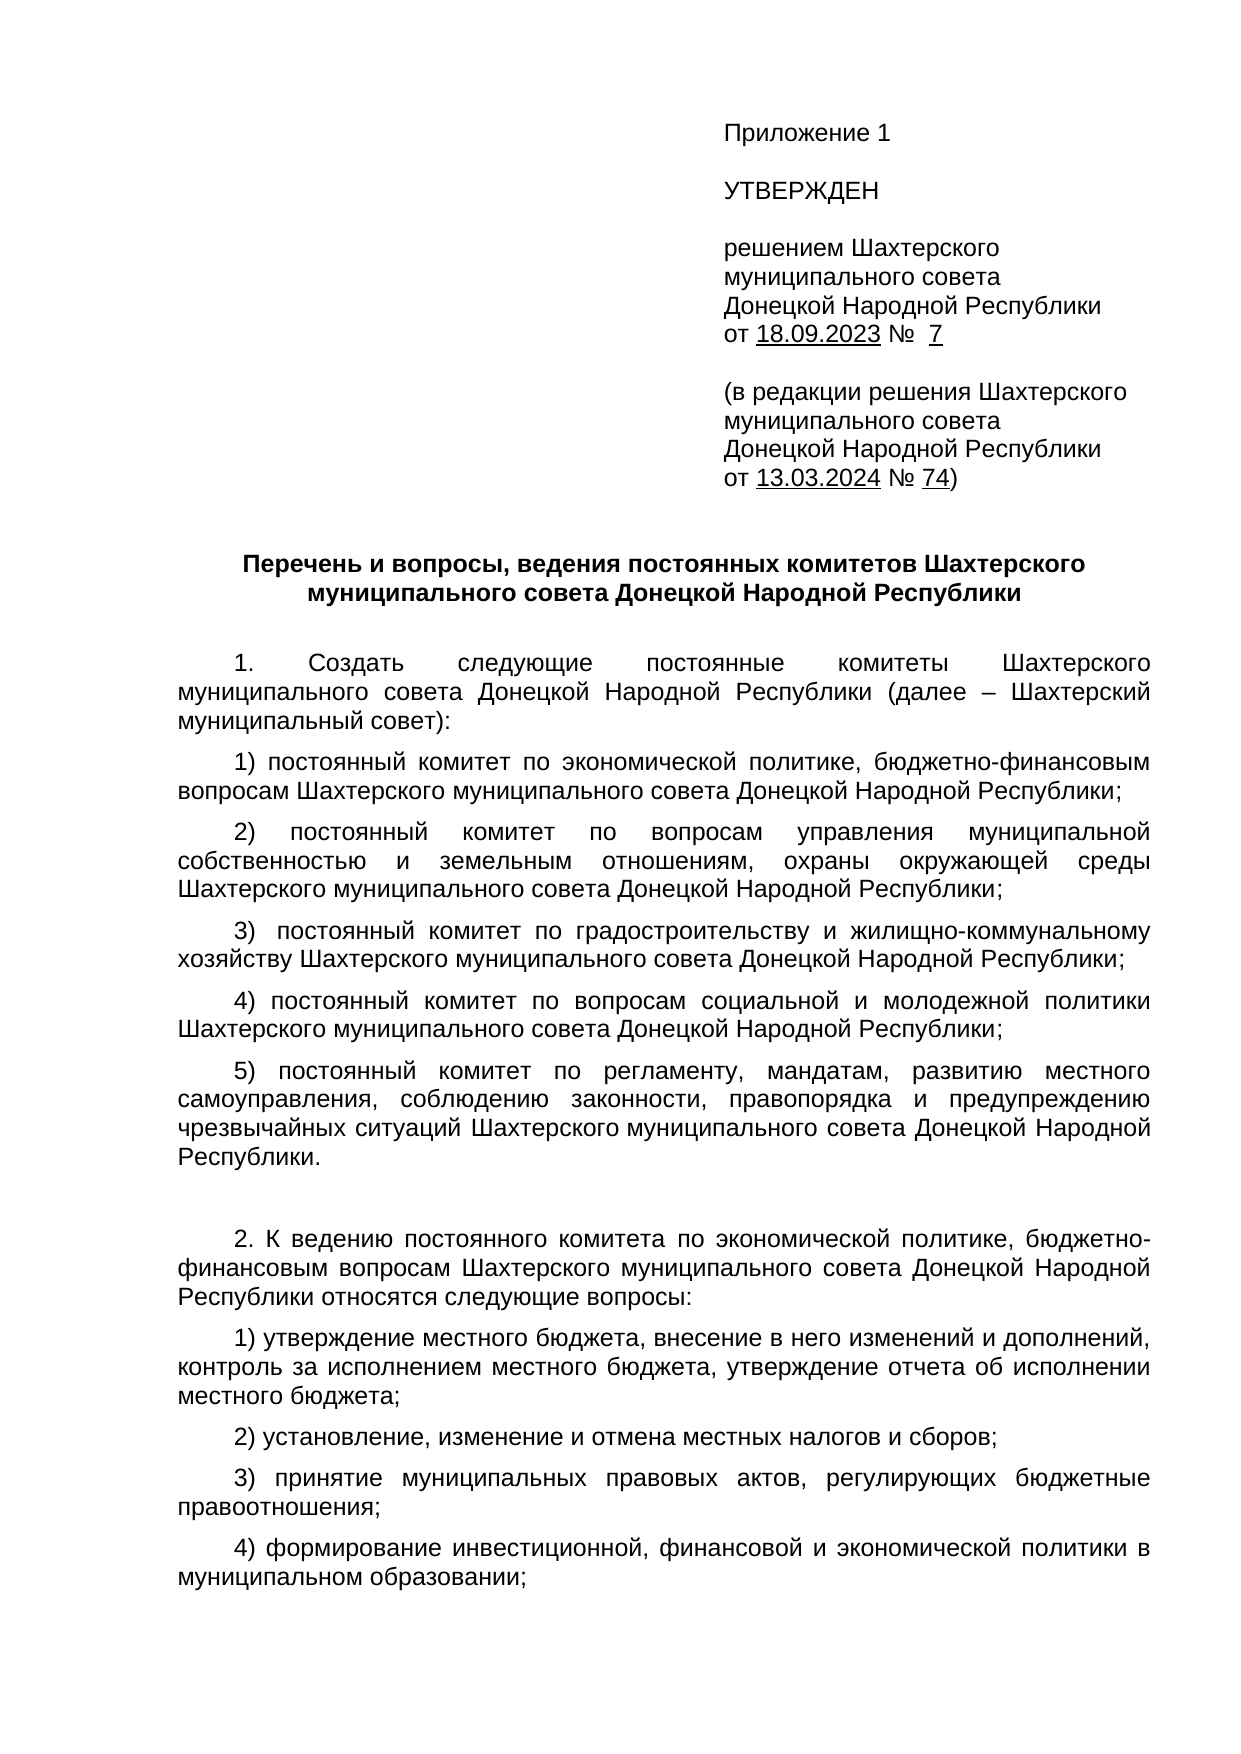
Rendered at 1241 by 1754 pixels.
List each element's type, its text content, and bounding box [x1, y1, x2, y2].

text 4) постоянный комитет по вопросам социальной и молодежной политики Шахтерского муниципального совета Донецкой Народной Республики; [177, 986, 1152, 1043]
text УТВЕРЖДЕН [177, 176, 1152, 204]
text муниципального совета [177, 262, 1152, 291]
text 3) принятие муниципальных правовых актов, регулирующих бюджетные правоотношения; [177, 1463, 1152, 1521]
text 2. К ведению постоянного комитета по экономической политике, бюджетно-финансовым вопросам Шахтерского муниципального совета Донецкой Народной Республики относятся следующие вопросы: [177, 1224, 1152, 1311]
text 1) утверждение местного бюджета, внесение в него изменений и дополнений, контроль за исполнением местного бюджета, утверждение отчета об исполнении местного бюджета; [177, 1323, 1152, 1409]
text 4) формирование инвестиционной, финансовой и экономической политики в муниципальном образовании; [177, 1533, 1152, 1591]
text Донецкой Народной Республики [177, 291, 1152, 319]
text от 18.09.2023 № 7 [177, 319, 1152, 348]
text 1) постоянный комитет по экономической политике, бюджетно-финансовым вопросам Шахтерского муниципального совета Донецкой Народной Республики; [177, 747, 1152, 804]
text 1. Создать следующие постоянные комитеты Шахтерского муниципального совета Донецкой Народной Республики (далее – Шахтерский муниципальный совет): [177, 648, 1152, 734]
text от 13.03.2024 № 74) [177, 463, 1152, 492]
text Приложение 1 [177, 118, 1152, 147]
text Перечень и вопросы, ведения постоянных комитетов Шахтерского муниципального совета Донецкой Народной Республики [177, 549, 1152, 607]
text 3) постоянный комитет по градостроительству и жилищно-коммунальному хозяйству Шахтерского муниципального совета Донецкой Народной Республики; [177, 916, 1152, 973]
text муниципального совета [177, 406, 1152, 434]
text Донецкой Народной Республики [177, 434, 1152, 463]
text 2) постоянный комитет по вопросам управления муниципальной собственностью и земельным отношениям, охраны окружающей среды Шахтерского муниципального совета Донецкой Народной Республики; [177, 817, 1152, 903]
text 5) постоянный комитет по регламенту, мандатам, развитию местного самоуправления, соблюдению законности, правопорядка и предупреждению чрезвычайных ситуаций Шахтерского муниципального совета Донецкой Народной Республики. [177, 1056, 1152, 1171]
text (в редакции решения Шахтерского [177, 377, 1152, 406]
text решением Шахтерского [177, 233, 1152, 262]
text 2) установление, изменение и отмена местных налогов и сборов; [177, 1422, 1152, 1451]
